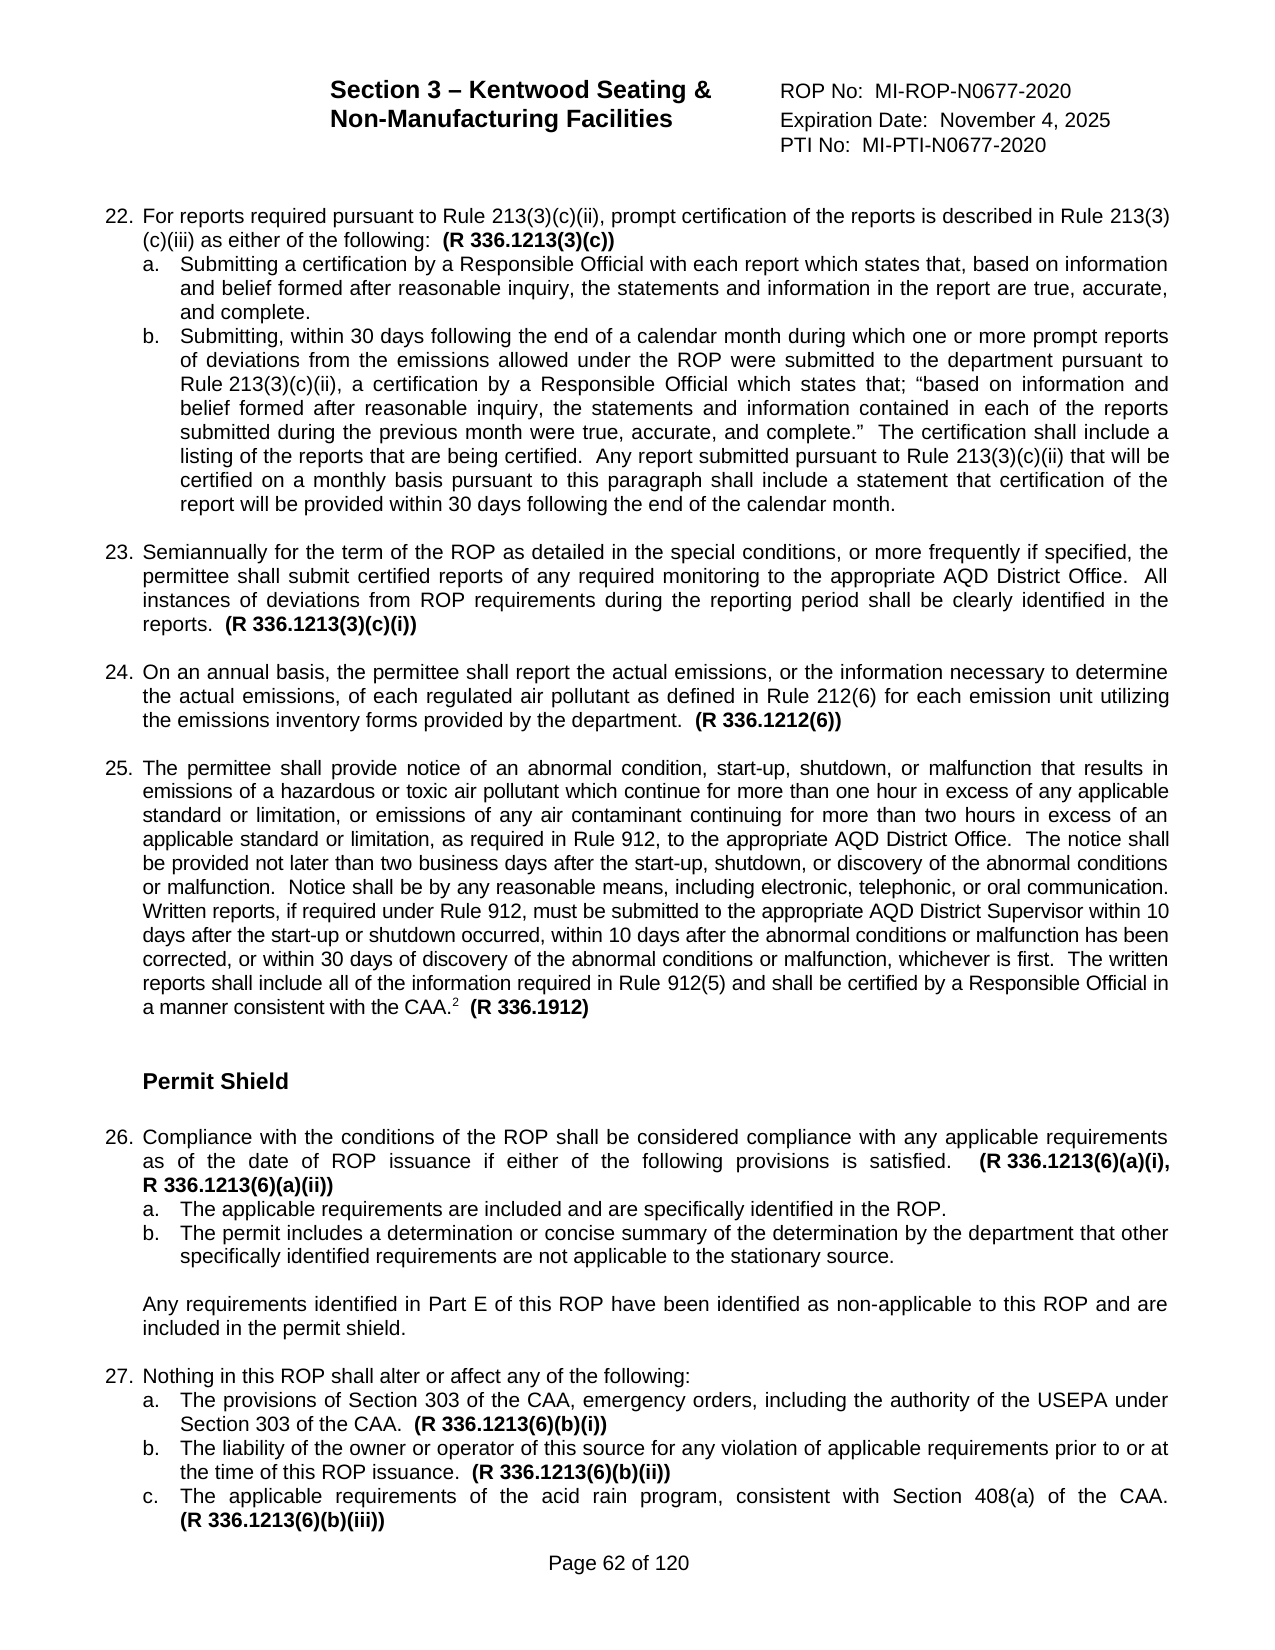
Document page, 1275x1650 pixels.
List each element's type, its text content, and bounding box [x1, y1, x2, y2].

list The provisions of Section 303 of the CAA, emergency orders, including the authority of the USEPA under Section 303 of the CAA. (R 336.1213(6)(b)(i)) [142, 1388, 1170, 1436]
list Nothing in this ROP shall alter or affect any of the following: [105, 1364, 1170, 1388]
list The applicable requirements of the acid rain program, consistent with Section 408(a) of the CAA. (R 336.1213(6)(b)(iii)) [142, 1484, 1170, 1532]
list The liability of the owner or operator of this source for any violation of applicable requirements prior to or at the time of this ROP issuance. (R 336.1213(6)(b)(ii)) [142, 1436, 1170, 1484]
list Submitting, within 30 days following the end of a calendar month during which one or more prompt reports of deviations from the emissions allowed under the ROP were submitted to the department pursuant to Rule 213(3)(c)(ii), a certification by a Responsible Official which states that; “based on information and belief formed after reasonable inquiry, the statements and information contained in each of the reports submitted during the previous month were true, accurate, and complete.” The certification shall include a listing of the reports that are being certified. Any report submitted pursuant to Rule 213(3)(c)(ii) that will be certified on a monthly basis pursuant to this paragraph shall include a statement that certification of the report will be provided within 30 days following the end of the calendar month. [142, 324, 1170, 516]
list The permit includes a determination or concise summary of the determination by the department that other specifically identified requirements are not applicable to the stationary source. [142, 1220, 1170, 1268]
list The applicable requirements are included and are specifically identified in the ROP. [142, 1196, 1170, 1220]
subtitle Permit Shield [105, 1068, 1170, 1094]
list Semiannually for the term of the ROP as detailed in the special conditions, or more frequently if specified, the permittee shall submit certified reports of any required monitoring to the appropriate AQD District Office. All instances of deviations from ROP requirements during the reporting period shall be clearly identified in the reports. (R 336.1213(3)(c)(i)) [105, 540, 1170, 636]
list The permittee shall provide notice of an abnormal condition, start-up, shutdown, or malfunction that results in emissions of a hazardous or toxic air pollutant which continue for more than one hour in excess of any applicable standard or limitation, or emissions of any air contaminant continuing for more than two hours in excess of an applicable standard or limitation, as required in Rule 912, to the appropriate AQD District Office. The notice shall be provided not later than two business days after the start-up, shutdown, or discovery of the abnormal conditions or malfunction. Notice shall be by any reasonable means, including electronic, telephonic, or oral communication. Written reports, if required under Rule 912, must be submitted to the appropriate AQD District Supervisor within 10 days after the start-up or shutdown occurred, within 10 days after the abnormal conditions or malfunction has been corrected, or within 30 days of discovery of the abnormal conditions or malfunction, whichever is first. The written reports shall include all of the information required in Rule 912(5) and shall be certified by a Responsible Official in a manner consistent with the CAA.2 (R 336.1912) [105, 755, 1170, 1019]
list Compliance with the conditions of the ROP shall be considered compliance with any applicable requirements as of the date of ROP issuance if either of the following provisions is satisfied. (R 336.1213(6)(a)(i), R 336.1213(6)(a)(ii)) [105, 1124, 1170, 1196]
list For reports required pursuant to Rule 213(3)(c)(ii), prompt certification of the reports is described in Rule 213(3)(c)(iii) as either of the following: (R 336.1213(3)(c)) [105, 204, 1170, 252]
text Any requirements identified in Part E of this ROP have been identified as non-applicable to this ROP and are included in the permit shield. [142, 1292, 1170, 1340]
list On an annual basis, the permittee shall report the actual emissions, or the information necessary to determine the actual emissions, of each regulated air pollutant as defined in Rule 212(6) for each emission unit utilizing the emissions inventory forms provided by the department. (R 336.1212(6)) [105, 659, 1170, 731]
list Submitting a certification by a Responsible Official with each report which states that, based on information and belief formed after reasonable inquiry, the statements and information in the report are true, accurate, and complete. [142, 252, 1170, 324]
